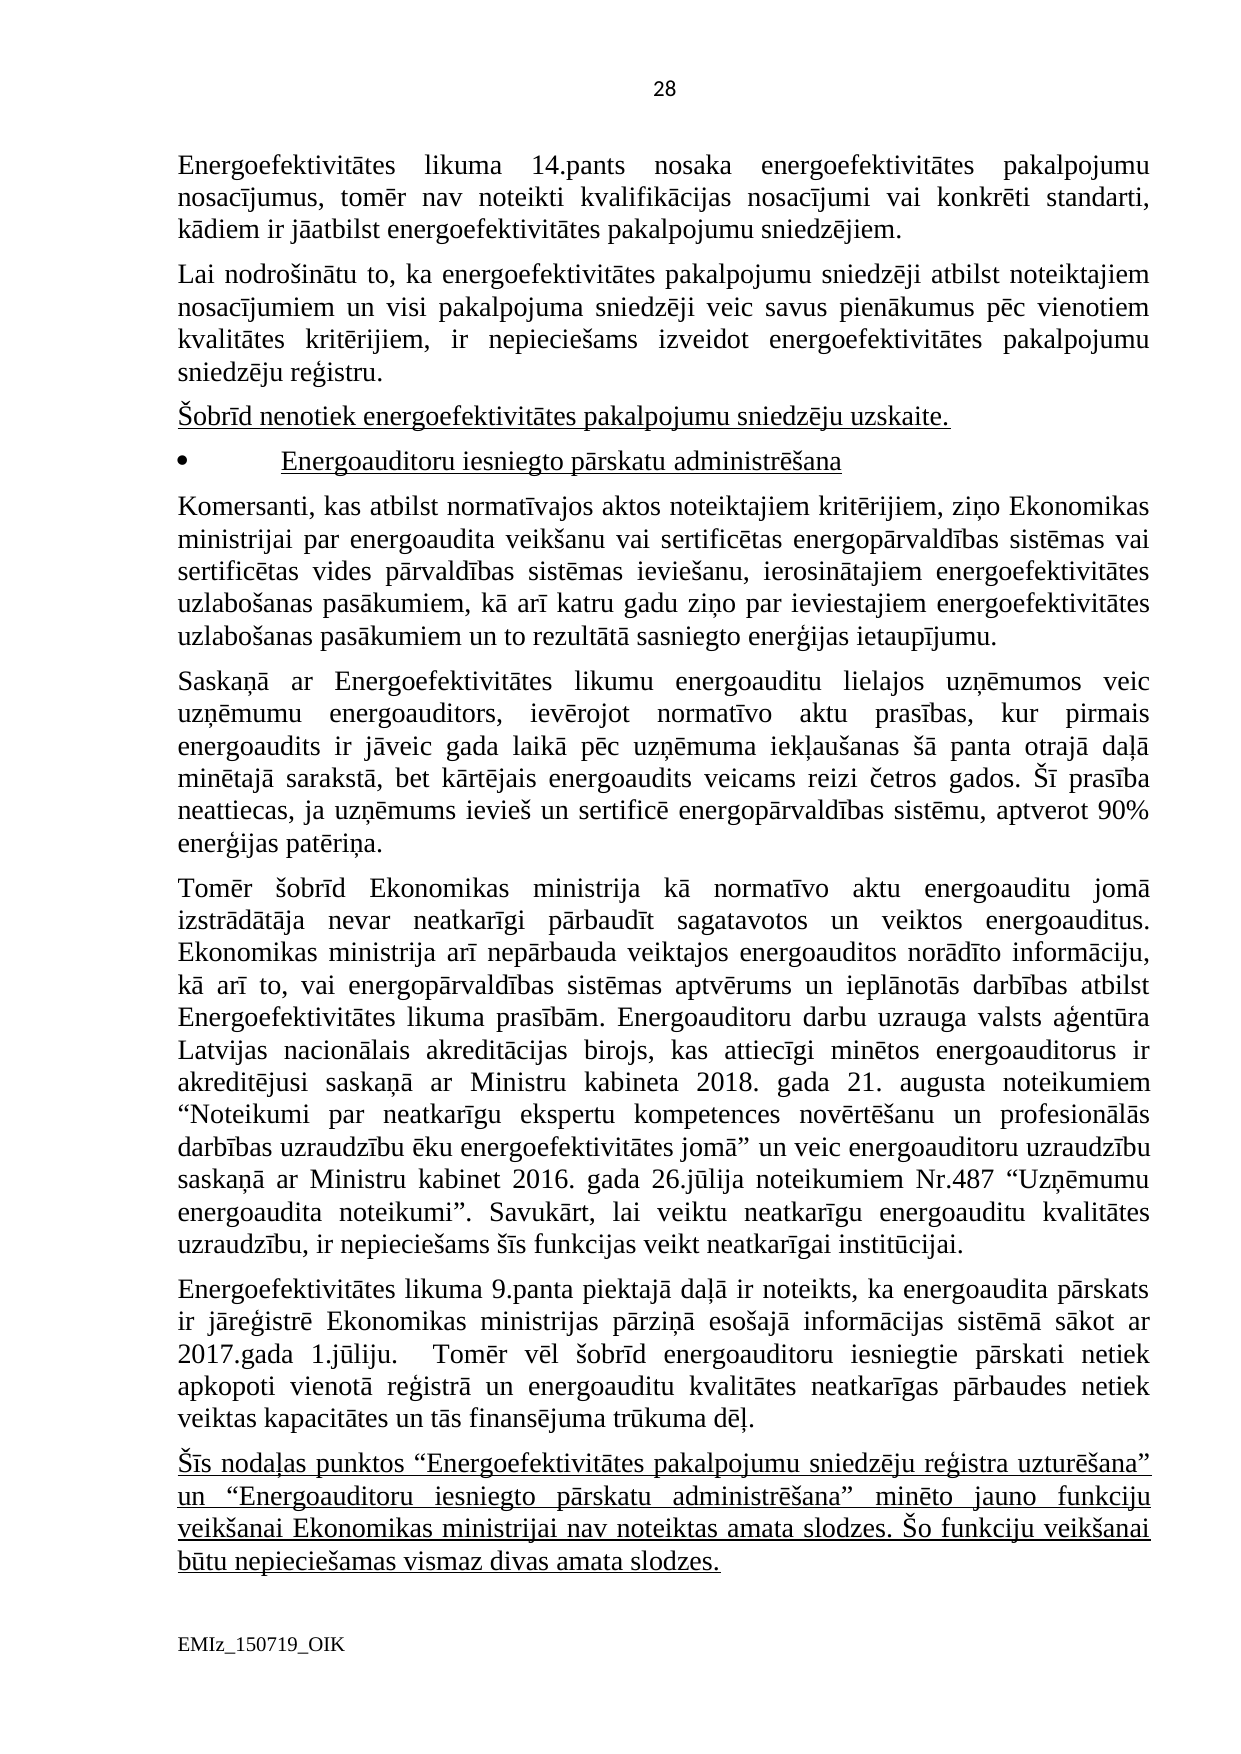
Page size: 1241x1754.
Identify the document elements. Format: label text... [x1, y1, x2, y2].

text Tomēr šobrīd Ekonomikas ministrija kā normatīvo aktu energoauditu jomā izstrādātāja nevar neatkarīgi pārbaudīt sagatavotos un veiktos energoauditus. Ekonomikas ministrija arī nepārbauda veiktajos energoauditos norādīto informāciju, kā arī to, vai energopārvaldības sistēmas aptvērums un ieplānotās darbības atbilst Energoefektivitātes likuma prasībām. Energoauditoru darbu uzrauga valsts aģentūra Latvijas nacionālais akreditācijas birojs, kas attiecīgi minētos energoauditorus ir akreditējusi saskaņā ar Ministru kabineta 2018. gada 21. augusta noteikumiem “Noteikumi par neatkarīgu ekspertu kompetences novērtēšanu un profesionālās darbības uzraudzību ēku energoefektivitātes jomā” un veic energoauditoru uzraudzību saskaņā ar Ministru kabinet 2016. gada 26.jūlija noteikumiem Nr.487 “Uzņēmumu energoaudita noteikumi”. Savukārt, lai veiktu neatkarīgu energoauditu kvalitātes uzraudzību, ir nepieciešams šīs funkcijas veikt neatkarīgai institūcijai. [177, 871, 1152, 1259]
text Energoefektivitātes likuma 14.pants nosaka energoefektivitātes pakalpojumu nosacījumus, tomēr nav noteikti kvalifikācijas nosacījumi vai konkrēti standarti, kādiem ir jāatbilst energoefektivitātes pakalpojumu sniedzējiem. [177, 148, 1152, 245]
text Energoefektivitātes likuma 9.panta piektajā daļā ir noteikts, ka energoaudita pārskats ir jāreģistrē Ekonomikas ministrijas pārziņā esošajā informācijas sistēmā sākot ar 2017.gada 1.jūliju. Tomēr vēl šobrīd energoauditoru iesniegtie pārskati netiek apkopoti vienotā reģistrā un energoauditu kvalitātes neatkarīgas pārbaudes netiek veiktas kapacitātes un tās finansējuma trūkuma dēļ. [177, 1272, 1152, 1434]
text Komersanti, kas atbilst normatīvajos aktos noteiktajiem kritērijiem, ziņo Ekonomikas ministrijai par energoaudita veikšanu vai sertificētas energopārvaldības sistēmas vai sertificētas vides pārvaldības sistēmas ieviešanu, ierosinātajiem energoefektivitātes uzlabošanas pasākumiem, kā arī katru gadu ziņo par ieviestajiem energoefektivitātes uzlabošanas pasākumiem un to rezultātā sasniegto enerģijas ietaupījumu. [177, 489, 1152, 651]
list Energoauditoru iesniegto pārskatu administrēšana [177, 444, 1152, 477]
text Šīs nodaļas punktos “Energoefektivitātes pakalpojumu sniedzēju reģistra uzturēšana” un “Energoauditoru iesniegto pārskatu administrēšana” minēto jauno funkciju veikšanai Ekonomikas ministrijai nav noteiktas amata slodzes. Šo funkciju veikšanai būtu nepieciešamas vismaz divas amata slodzes. [177, 1476, 1152, 1576]
text Šobrīd nenotiek energoefektivitātes pakalpojumu sniedzēju uzskaite. [177, 399, 1152, 432]
text Šīs nodaļas punktos “Energoefektivitātes pakalpojumu sniedzēju reģistra uzturēšana” un “Energoauditoru iesniegto pārskatu administrēšana” minēto jauno funkciju veikšanai Ekonomikas ministrijai nav noteiktas amata slodzes. Šo funkciju veikšanai būtu nepieciešamas vismaz divas amata slodzes. [177, 1446, 1152, 1475]
text Lai nodrošinātu to, ka energoefektivitātes pakalpojumu sniedzēji atbilst noteiktajiem nosacījumiem un visi pakalpojuma sniedzēji veic savus pienākumus pēc vienotiem kvalitātes kritērijiem, ir nepieciešams izveidot energoefektivitātes pakalpojumu sniedzēju reģistru. [177, 257, 1152, 387]
text Saskaņā ar Energoefektivitātes likumu energoauditu lielajos uzņēmumos veic uzņēmumu energoauditors, ievērojot normatīvo aktu prasības, kur pirmais energoaudits ir jāveic gada laikā pēc uzņēmuma iekļaušanas šā panta otrajā daļā minētajā sarakstā, bet kārtējais energoaudits veicams reizi četros gados. Šī prasība neattiecas, ja uzņēmums ievieš un sertificē energopārvaldības sistēmu, aptverot 90% enerģijas patēriņa. [177, 664, 1152, 858]
